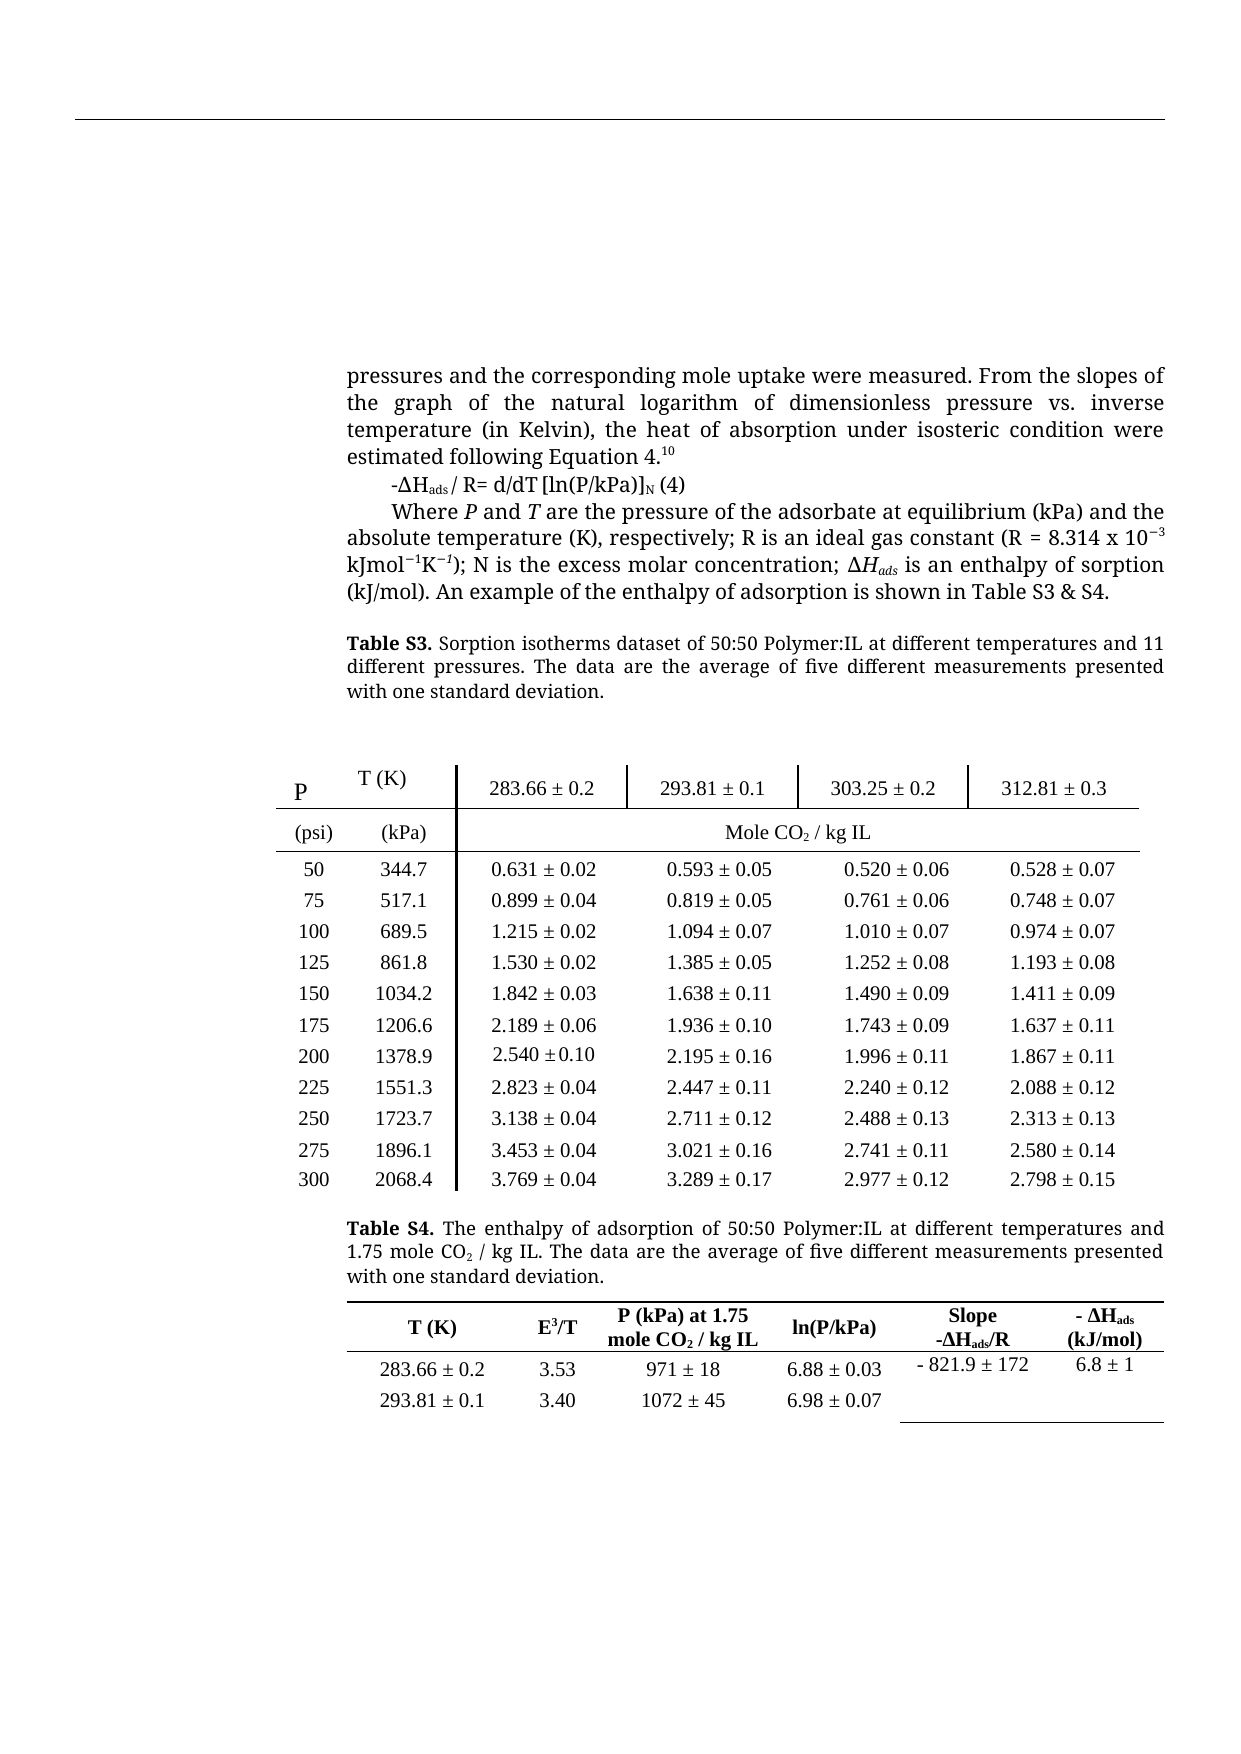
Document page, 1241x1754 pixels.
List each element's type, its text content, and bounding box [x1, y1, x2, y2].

table_cell 3.021 ± 0.16 [631, 1133, 808, 1164]
table_cell 2.195 ± 0.16 [631, 1039, 808, 1070]
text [347, 362, 1165, 471]
table_header T (K) [347, 1303, 518, 1351]
table_cell 3.769 ± 0.04 [458, 1164, 631, 1191]
table_cell 1.411 ± 0.09 [985, 976, 1140, 1007]
text -∆Hads / R= d/dT [ln(P/kPa)]N (4) [347, 471, 1165, 498]
table_cell 2.798 ± 0.15 [985, 1164, 1140, 1191]
table_cell 50 [276, 852, 351, 882]
table_cell 1.530 ± 0.02 [458, 945, 631, 976]
table_cell 1072 ± 45 [597, 1386, 768, 1422]
table_cell 1.743 ± 0.09 [808, 1008, 985, 1039]
table_cell 225 [276, 1070, 351, 1101]
table_cell 1.638 ± 0.11 [631, 976, 808, 1007]
table_cell 275 [276, 1133, 351, 1164]
table_cell 75 [276, 883, 351, 914]
table_cell 2.741 ± 0.11 [808, 1133, 985, 1164]
table_header 293.81 ± 0.1 [628, 765, 797, 808]
table_cell 2.488 ± 0.13 [808, 1101, 985, 1132]
table_cell 1.385 ± 0.05 [631, 945, 808, 976]
table_cell 300 [276, 1164, 351, 1191]
table_cell 100 [276, 914, 351, 945]
table_cell 293.81 ± 0.1 [347, 1386, 518, 1422]
table_cell 0.899 ± 0.04 [458, 883, 631, 914]
table_cell 1034.2 [351, 976, 455, 1007]
table_cell - 821.9 ± 172 [900, 1352, 1045, 1422]
table_cell 3.40 [518, 1386, 597, 1422]
table_cell 1.252 ± 0.08 [808, 945, 985, 976]
table_cell 1.193 ± 0.08 [985, 945, 1140, 976]
table_cell 2.313 ± 0.13 [985, 1101, 1140, 1132]
table_cell 2.580 ± 0.14 [985, 1133, 1140, 1164]
table_cell 1723.7 [351, 1101, 455, 1132]
table_cell 2.711 ± 0.12 [631, 1101, 808, 1132]
table_cell 3.453 ± 0.04 [458, 1133, 631, 1164]
table_cell 250 [276, 1101, 351, 1132]
table_cell 1.215 ± 0.02 [458, 914, 631, 945]
table_cell 150 [276, 976, 351, 1007]
table_cell 3.138 ± 0.04 [458, 1101, 631, 1132]
table_cell 0.748 ± 0.07 [985, 883, 1140, 914]
table_cell 0.593 ± 0.05 [631, 852, 808, 882]
table_cell 0.819 ± 0.05 [631, 883, 808, 914]
table_header E3/T [518, 1303, 597, 1351]
table_cell 2.823 ± 0.04 [458, 1070, 631, 1101]
table_cell 0.631 ± 0.02 [458, 852, 631, 882]
table_cell (kPa) [351, 809, 455, 851]
table_header 283.66 ± 0.2 [458, 765, 626, 808]
table_cell 6.98 ± 0.07 [769, 1386, 900, 1422]
text Table S3. Sorption isotherms dataset of 50:50 Polymer:IL at different temperatures and 11 different pressures. The data are the average of five different measurements presented with one standard deviation. [347, 631, 1165, 703]
table_cell 1.094 ± 0.07 [631, 914, 808, 945]
table_header P T (K) [276, 765, 455, 808]
table_cell 2.977 ± 0.12 [808, 1164, 985, 1191]
table_cell 1.490 ± 0.09 [808, 976, 985, 1007]
table_cell 344.7 [351, 852, 455, 882]
table_cell 2.189 ± 0.06 [458, 1008, 631, 1039]
table_cell 6.8 ± 1 [1045, 1352, 1164, 1422]
table_cell 2.088 ± 0.12 [985, 1070, 1140, 1101]
table_header Slope -∆Hads/R [900, 1303, 1045, 1351]
table_cell 1896.1 [351, 1133, 455, 1164]
table_cell 2.540 ±0.10 [458, 1039, 631, 1070]
table_cell 125 [276, 945, 351, 976]
table_header ln(P/kPa) [769, 1303, 900, 1351]
table_cell 1.637 ± 0.11 [985, 1008, 1140, 1039]
table_header P (kPa) at 1.75 mole CO2 / kg IL [597, 1303, 768, 1351]
table_cell 0.528 ± 0.07 [985, 852, 1140, 882]
table_cell 3.289 ± 0.17 [631, 1164, 808, 1191]
table_cell 861.8 [351, 945, 455, 976]
table_cell 0.974 ± 0.07 [985, 914, 1140, 945]
table_cell 200 [276, 1039, 351, 1070]
table_cell 1.936 ± 0.10 [631, 1008, 808, 1039]
text Table S4. The enthalpy of adsorption of 50:50 Polymer:IL at different temperatures and 1.75 mole CO2 / kg IL. The data are the average of five different measurements presented with one standard deviation. [347, 1216, 1165, 1288]
table_cell 6.88 ± 0.03 [769, 1352, 900, 1386]
table_cell 971 ± 18 [597, 1352, 768, 1386]
table_cell 517.1 [351, 883, 455, 914]
table_cell 1206.6 [351, 1008, 455, 1039]
text Where P and T are the pressure of the adsorbate at equilibrium (kPa) and the absolute temperature (K), respectively; R is an ideal gas constant (R = 8.314 x 10−3 kJmol−1K−1); N is the excess molar concentration; ∆Hads is an enthalpy of sorption (kJ/mol). An example of the enthalpy of adsorption is shown in Table S3 & S4. [347, 498, 1165, 606]
table_cell 2.240 ± 0.12 [808, 1070, 985, 1101]
table_cell 3.53 [518, 1352, 597, 1386]
table_cell 1.996 ± 0.11 [808, 1039, 985, 1070]
table_header - ∆Hads (kJ/mol) [1045, 1303, 1164, 1351]
table_cell (psi) [276, 809, 351, 851]
table_cell 1.010 ± 0.07 [808, 914, 985, 945]
table_cell 0.761 ± 0.06 [808, 883, 985, 914]
table_cell 1551.3 [351, 1070, 455, 1101]
table_cell 1.842 ± 0.03 [458, 976, 631, 1007]
table_cell 175 [276, 1008, 351, 1039]
table_cell 1378.9 [351, 1039, 455, 1070]
table_header 312.81 ± 0.3 [969, 765, 1139, 808]
table_cell 2.447 ± 0.11 [631, 1070, 808, 1101]
table_cell 283.66 ± 0.2 [347, 1352, 518, 1386]
table_cell 0.520 ± 0.06 [808, 852, 985, 882]
table_cell 1.867 ± 0.11 [985, 1039, 1140, 1070]
table_cell 689.5 [351, 914, 455, 945]
table_header 303.25 ± 0.2 [799, 765, 967, 808]
table_cell 2068.4 [351, 1164, 455, 1191]
table_cell Mole CO2 / kg IL [458, 808, 1140, 851]
